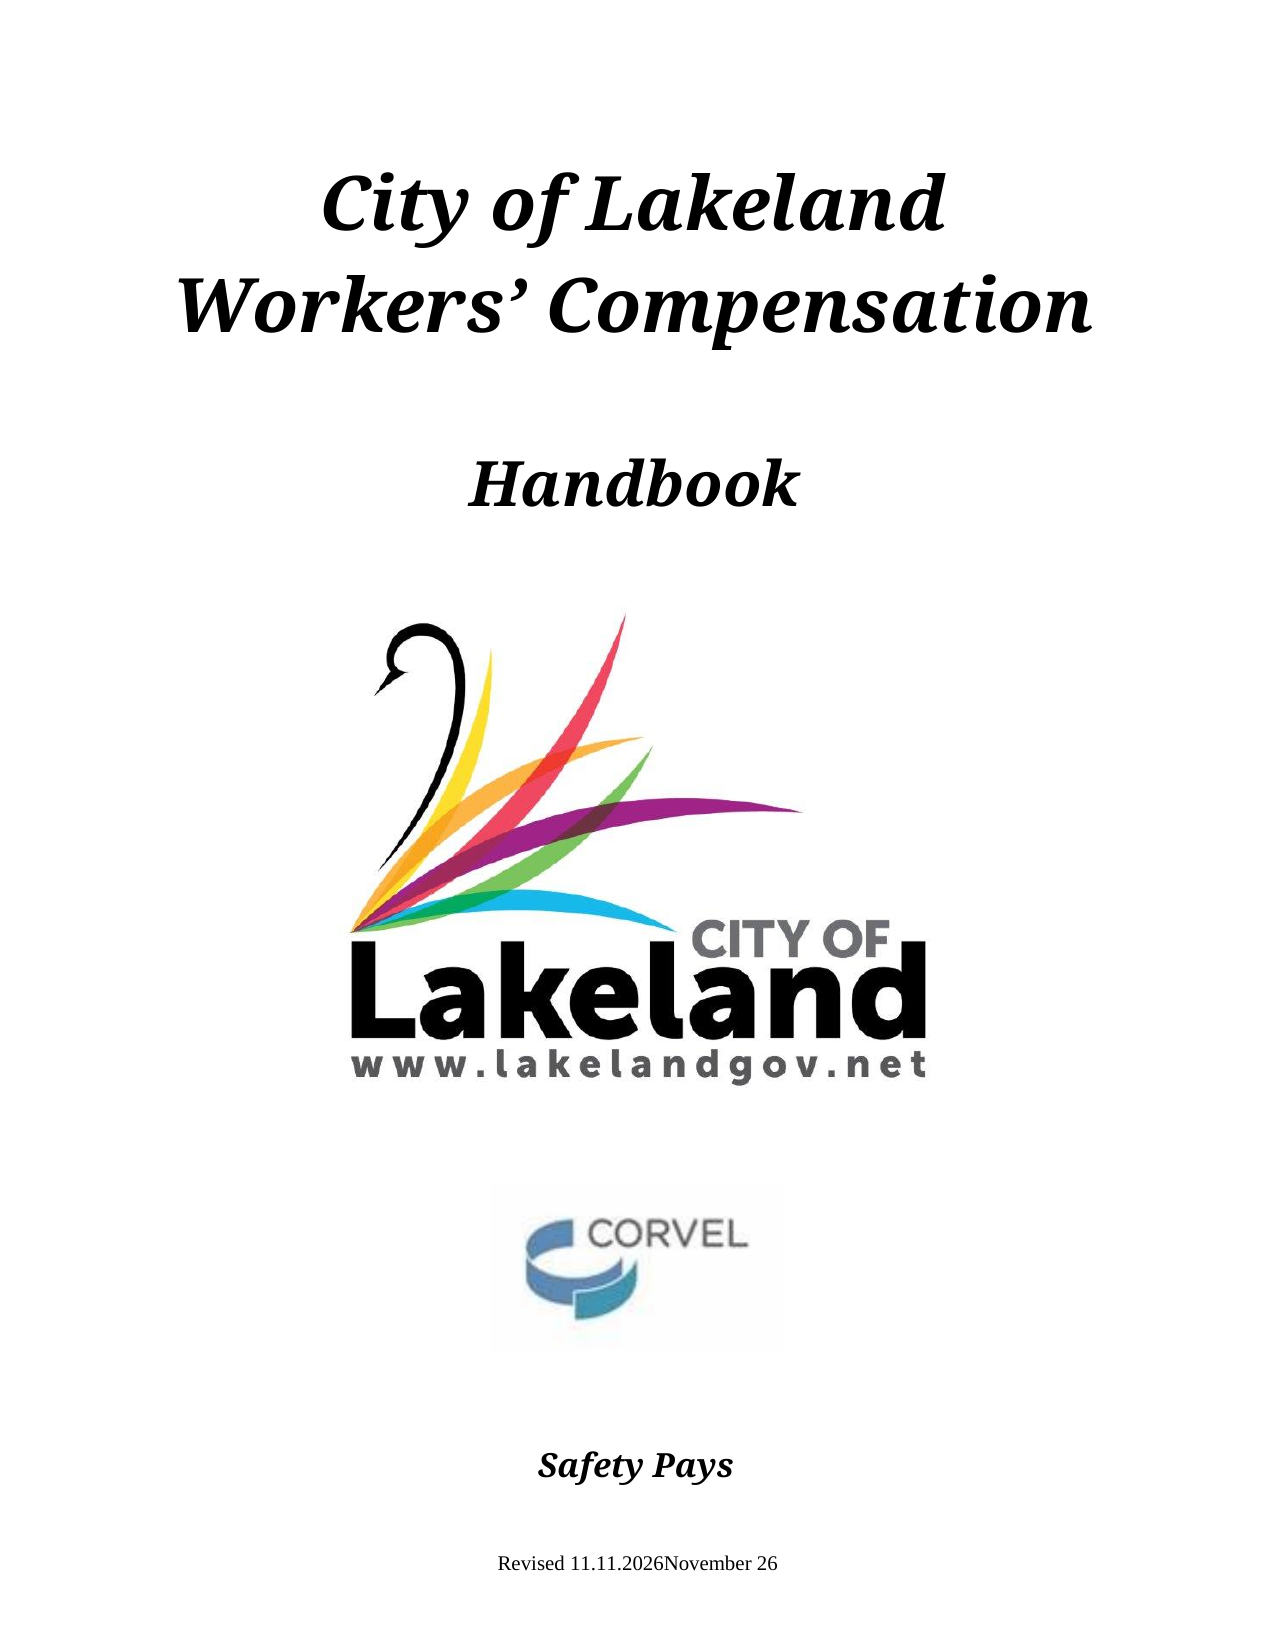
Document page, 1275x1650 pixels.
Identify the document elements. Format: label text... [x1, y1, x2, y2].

title City of [150, 150, 1125, 252]
title Workers’ Compensation [150, 252, 1125, 354]
picture [324, 524, 951, 1351]
title Safety Pays [150, 1442, 1125, 1487]
title Handbook [150, 439, 1125, 524]
